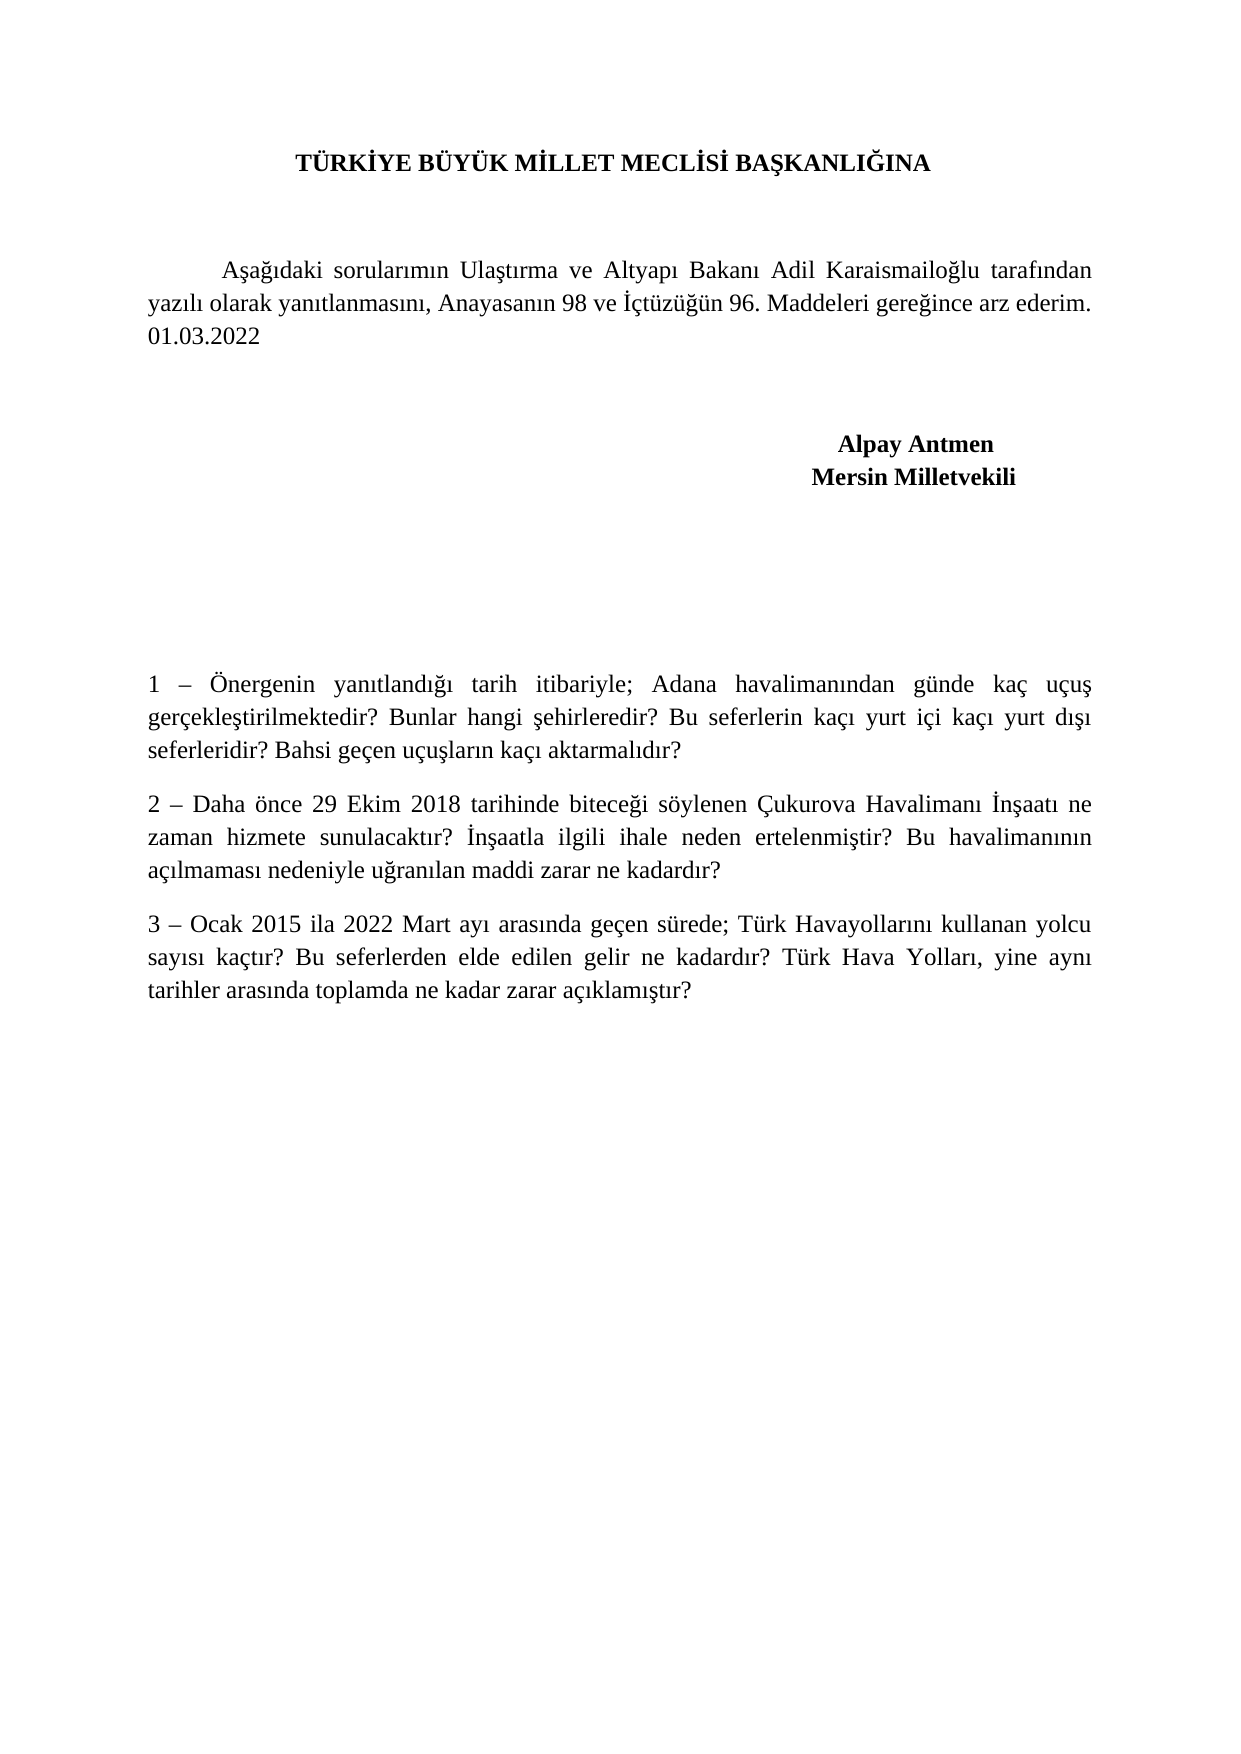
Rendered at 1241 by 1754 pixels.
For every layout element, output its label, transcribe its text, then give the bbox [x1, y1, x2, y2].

text Alpay Antmen [148, 429, 1093, 458]
text 1 – Önergenin yanıtlandığı tarih itibariyle; Adana havalimanından günde kaç uçuş gerçekleştirilmektedir? Bunlar hangi şehirleredir? Bu seferlerin kaçı yurt içi kaçı yurt dışı seferleridir? Bahsi geçen uçuşların kaçı aktarmalıdır? [148, 669, 1093, 764]
text TÜRKİYE BÜYÜK MİLLET MECLİSİ BAŞKANLIĞINA [221, 148, 1093, 176]
text Aşağıdaki sorularımın Ulaştırma ve Altyapı Bakanı Adil Karaismailoğlu tarafından yazılı olarak yanıtlanmasını, Anayasanın 98 ve İçtüzüğün 96. Maddeleri gereğince arz ederim. 01.03.2022 [148, 255, 1093, 350]
text Mersin Milletvekili [148, 462, 1093, 491]
text 3 – Ocak 2015 ila 2022 Mart ayı arasında geçen sürede; Türk Havayollarını kullanan yolcu sayısı kaçtır? Bu seferlerden elde edilen gelir ne kadardır? Türk Hava Yolları, yine aynı tarihler arasında toplamda ne kadar zarar açıklamıştır? [148, 909, 1093, 1003]
text 2 – Daha önce 29 Ekim 2018 tarihinde biteceği söylenen Çukurova Havalimanı İnşaatı ne zaman hizmete sunulacaktır? İnşaatla ilgili ihale neden ertelenmiştir? Bu havalimanının açılmaması nedeniyle uğranılan maddi zarar ne kadardır? [148, 789, 1093, 883]
